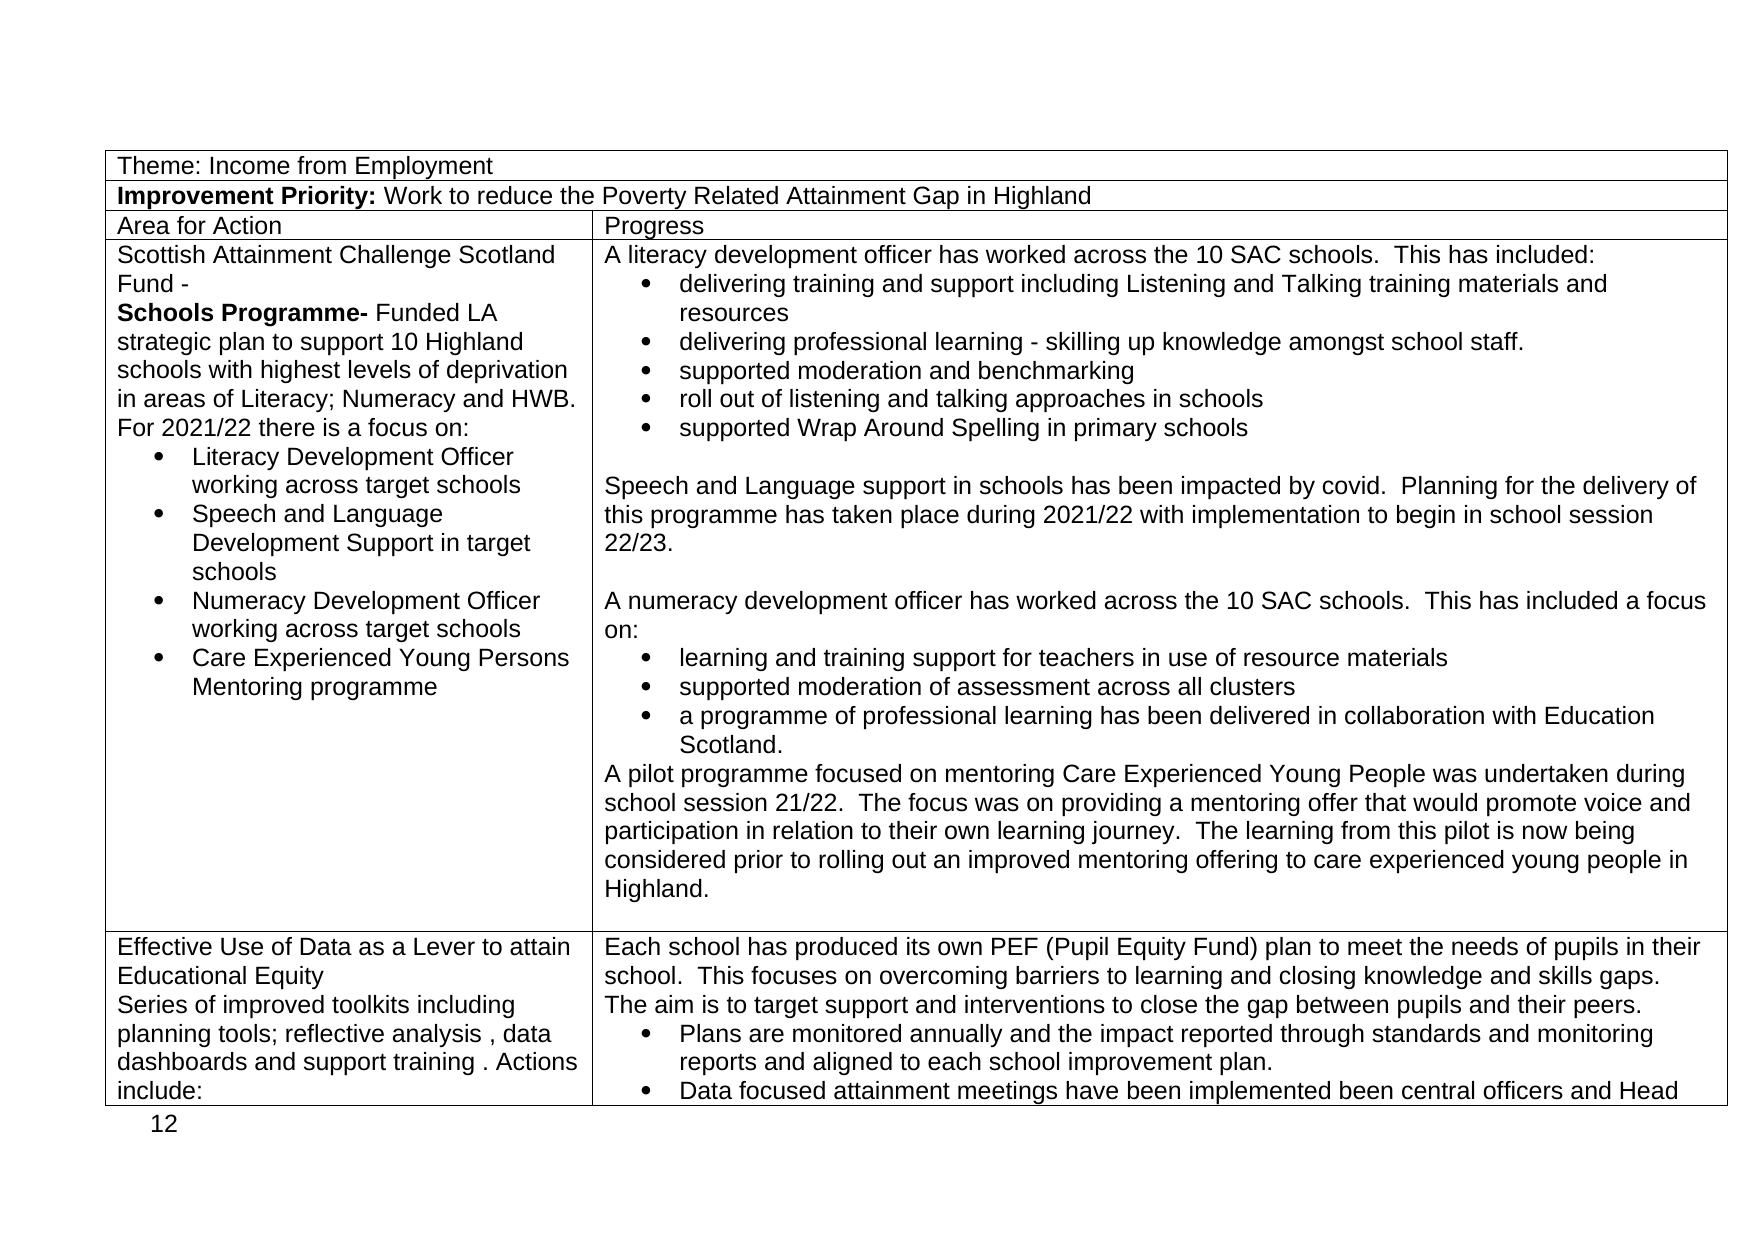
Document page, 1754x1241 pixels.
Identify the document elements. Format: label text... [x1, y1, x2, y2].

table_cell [106, 932, 592, 1105]
table_cell Scottish Attainment Challenge Scotland Fund - Schools Programme- Funded LA strategic plan to support 10 Highland schools with highest levels of deprivation in areas of Literacy; Numeracy and HWB. For 2021/22 there is a focus on: Literacy Development Officer working across target schools Speech and Language Development Support in target schools Numeracy Development Officer working across target schools Care Experienced Young Persons Mentoring programme [106, 240, 592, 931]
table_cell Area for Action [106, 211, 592, 239]
table_cell Progress [593, 211, 1727, 239]
table_header Theme: Income from Employment [106, 151, 1727, 180]
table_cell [593, 932, 1727, 1105]
table_cell Improvement Priority: Work to reduce the Poverty Related Attainment Gap in Highland [106, 181, 1727, 209]
table_cell A literacy development officer has worked across the 10 SAC schools. This has included: delivering training and support including Listening and Talking training materials and resources delivering professional learning - skilling up knowledge amongst school staff. supported moderation and benchmarking roll out of listening and talking approaches in schools supported Wrap Around Spelling in primary schools Speech and Language support in schools has been impacted by covid. Planning for the delivery of this programme has taken place during 2021/22 with implementation to begin in school session 22/23. A numeracy development officer has worked across the 10 SAC schools. This has included a focus on: learning and training support for teachers in use of resource materials supported moderation of assessment across all clusters a programme of professional learning has been delivered in collaboration with Education Scotland. A pilot programme focused on mentoring Care Experienced Young People was undertaken during school session 21/22. The focus was on providing a mentoring offer that would promote voice and participation in relation to their own learning journey. The learning from this pilot is now being considered prior to rolling out an improved mentoring offering to care experienced young people in Highland. [593, 240, 1727, 931]
